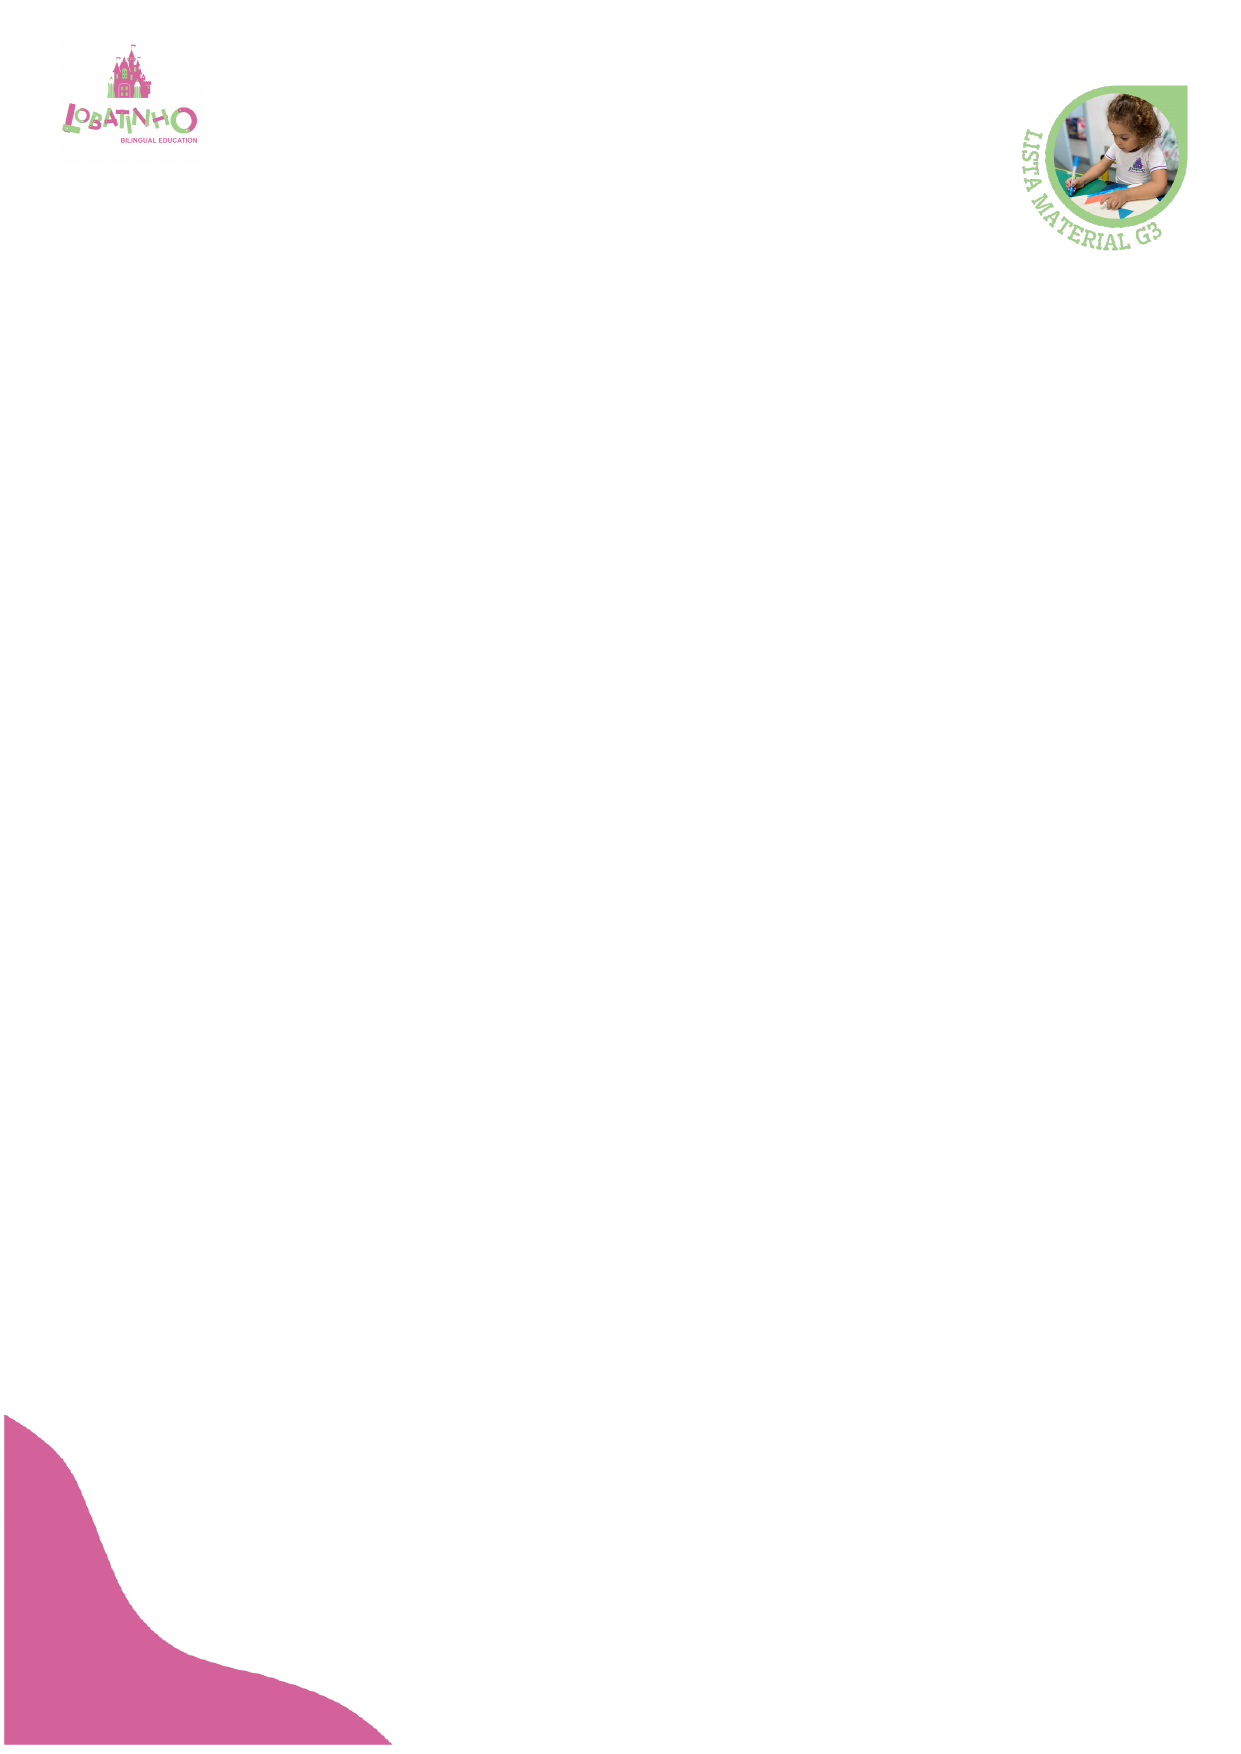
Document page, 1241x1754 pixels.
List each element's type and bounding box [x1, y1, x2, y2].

picture [0, 1400, 412, 1754]
picture [56, 20, 203, 167]
picture [1013, 73, 1200, 260]
